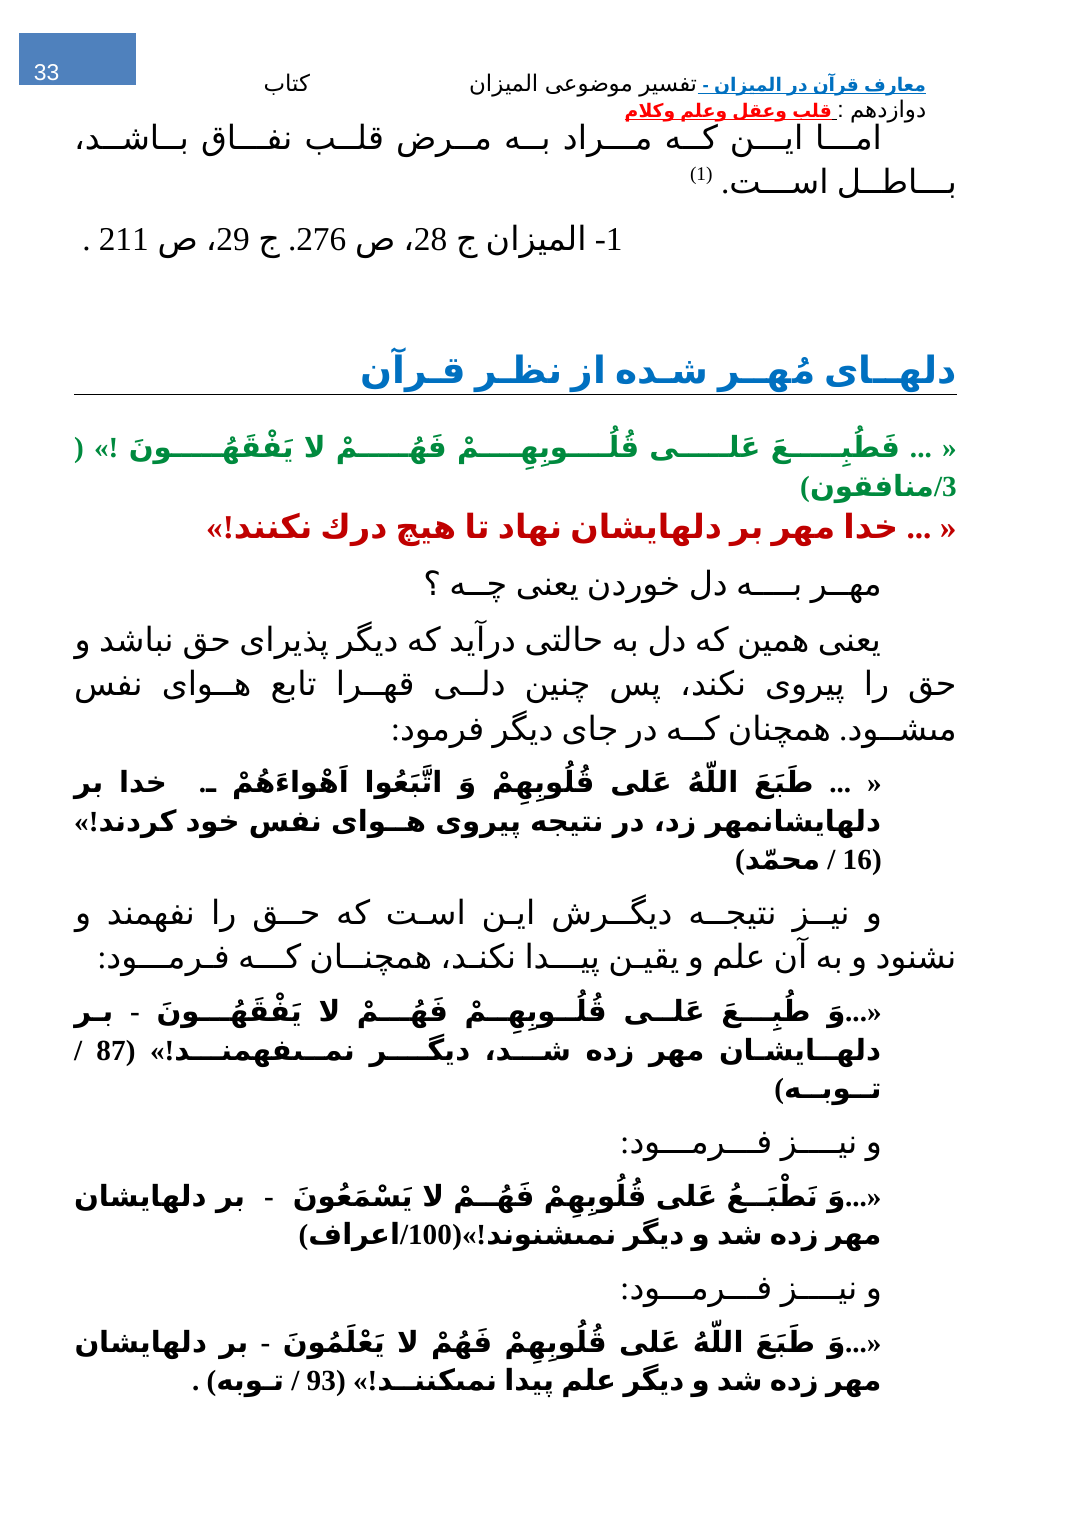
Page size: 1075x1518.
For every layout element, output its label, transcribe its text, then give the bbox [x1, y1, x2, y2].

subtitle دل‏هــاى مُهــر شـده از نظـر قـرآن [74, 348, 957, 394]
text « ... فَطُبِـــــعَ عَلـــــى قُلُــــوبِهِــــمْ فَهُـــــمْ لا يَفْقَهُـــــونَ !» (3/منافقون) [74, 430, 957, 502]
text و نيــــز فـــرمـــود: [74, 1122, 957, 1161]
text يعنى همين كه دل به حالتى درآيد كه ديگر پذيراى حق نباشد و حق را پيروى نكند، پس چنين دلــى قهــرا تابع هــواى نفس مى‏شــود. هم‏چنان كــه در جاى ديگر فرمود: [74, 621, 957, 747]
text امـــا ايـــن كــه مـــراد بــه مــرض قلــب نفـــاق بــاشــد، بـــاطــل اســـت. (1) [74, 118, 957, 201]
text «...وَ طُبِـــعَ عَلــى قُلُــوبِهِــمْ فَهُـــمْ لا يَفْقَهُـــونَ - بـر دل‏هــايشـان مهر زده شـــد، ديگــــر نمــى‏فهمنـــد!» (87 / تــوبــه) [74, 994, 882, 1105]
text و نيــز نتيجــه ديگــرش ايـن اسـت كه حــق را نفهمند و نشنود و به آن علم و يقيـن پيـــدا نكنـد، هم‏چنــان كـــه فـرمـــود: [74, 893, 957, 976]
text و نيــــز فـــرمـــود: [74, 1268, 957, 1307]
text «...وَ طَبَعَ اللّهُ عَلى قُلُوبِهِمْ فَهُمْ لا يَعْلَمُونَ - بر دل‏هايشان مهر زده شد و ديگر علم پيدا نمى‏كننــد!» (93 / تـوبه) . [74, 1325, 882, 1397]
text مهــر بــــه دل خوردن يعنى چــه ؟ [74, 564, 957, 602]
text «...وَ نَطْبَــعُ عَلى قُلُوبِهِمْ فَهُــمْ لا يَسْمَعُونَ - بر دل‏هايشان مهر زده شد و ديگر نمى‏شنوند!»(100/اعراف) [74, 1179, 882, 1251]
text 1- الميزان ج 28، ص 276. ج 29، ص 211 . [74, 219, 957, 257]
text « ... طَبَعَ ‏اللّهُ عَلى قُلُوبِهِمْ وَ اتَّبَعُوا اَهْواءَهُمْ ـ. خدا بر دل‏هايشان‏مهر زد، در نتيجه پيروى هــواى نفس خود كردند!» (16 / محمّد) [74, 765, 882, 876]
text « ... خدا مهر بر دل‏هايشان نهاد تا هيچ درك نكنند!» [74, 507, 957, 546]
